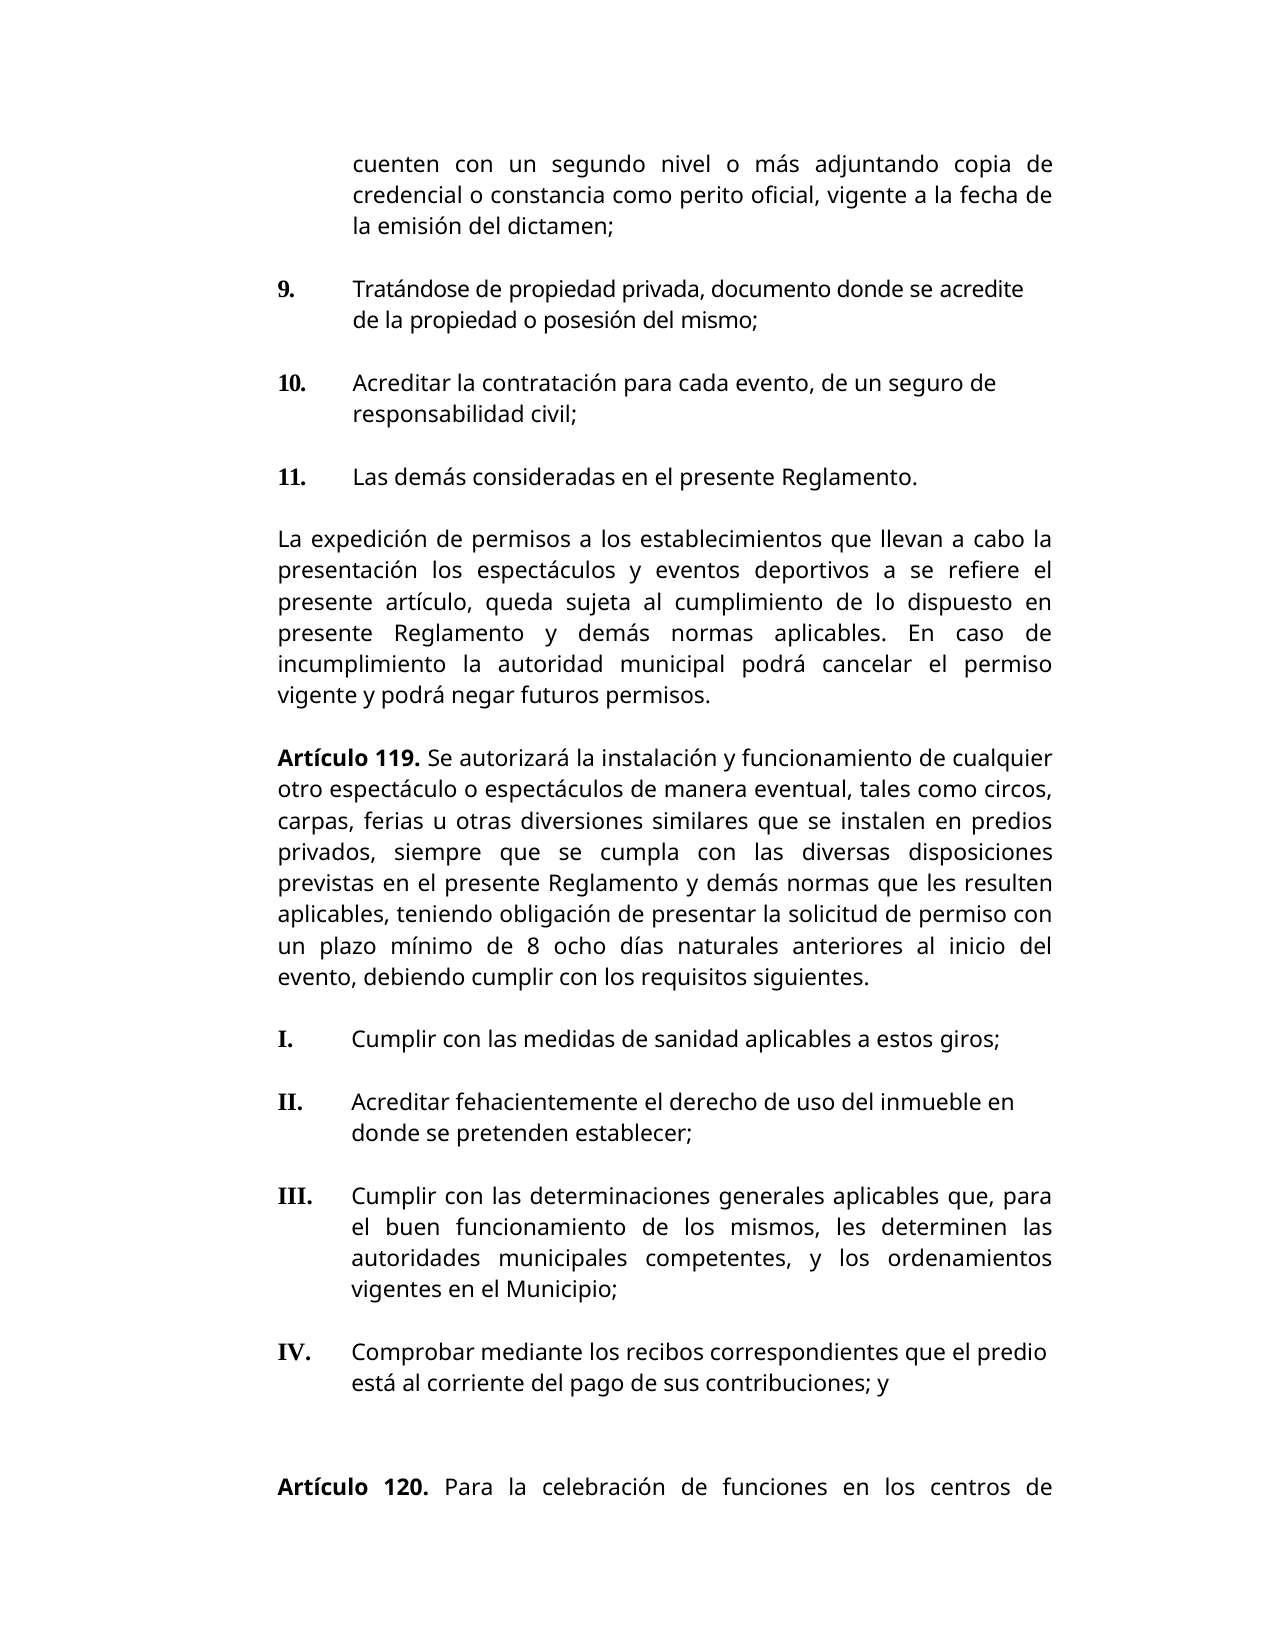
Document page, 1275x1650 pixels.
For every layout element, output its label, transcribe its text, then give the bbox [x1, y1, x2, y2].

list Acreditar la contratación para cada evento, de un seguro de responsabilidad civil; [277, 367, 1098, 429]
list Comprobar mediante los recibos correspondientes que el predio está al corriente del pago de sus contribuciones; y [277, 1336, 1053, 1398]
list Cumplir con las medidas de sanidad aplicables a estos giros; [277, 1023, 1098, 1054]
list Acreditar fehacientemente el derecho de uso del inmueble en donde se pretenden establecer; [277, 1086, 1053, 1148]
list Tratándose de propiedad privada, documento donde se acredite de la propiedad o posesión del mismo; [277, 273, 1053, 336]
list Las demás consideradas en el presente Reglamento. [277, 461, 1098, 492]
text La expedición de permisos a los establecimientos que llevan a cabo la presentación los espectáculos y eventos deportivos a se refiere el presente artículo, queda sujeta al cumplimiento de lo dispuesto en presente Reglamento y demás normas aplicables. En caso de incumplimiento la autoridad municipal podrá cancelar el permiso vigente y podrá negar futuros permisos. [277, 523, 1053, 711]
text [277, 1470, 1053, 1502]
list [277, 148, 1054, 241]
list Cumplir con las determinaciones generales aplicables que, para el buen funcionamiento de los mismos, les determinen las autoridades municipales competentes, y los ordenamientos vigentes en el Municipio; [277, 1179, 1053, 1304]
text Artículo 119. Se autorizará la instalación y funcionamiento de cualquier otro espectáculo o espectáculos de manera eventual, tales como circos, carpas, ferias u otras diversiones similares que se instalen en predios privados, siempre que se cumpla con las diversas disposiciones previstas en el presente Reglamento y demás normas que les resulten aplicables, teniendo obligación de presentar la solicitud de permiso con un plazo mínimo de 8 ocho días naturales anteriores al inicio del evento, debiendo cumplir con los requisitos siguientes. [277, 742, 1053, 992]
